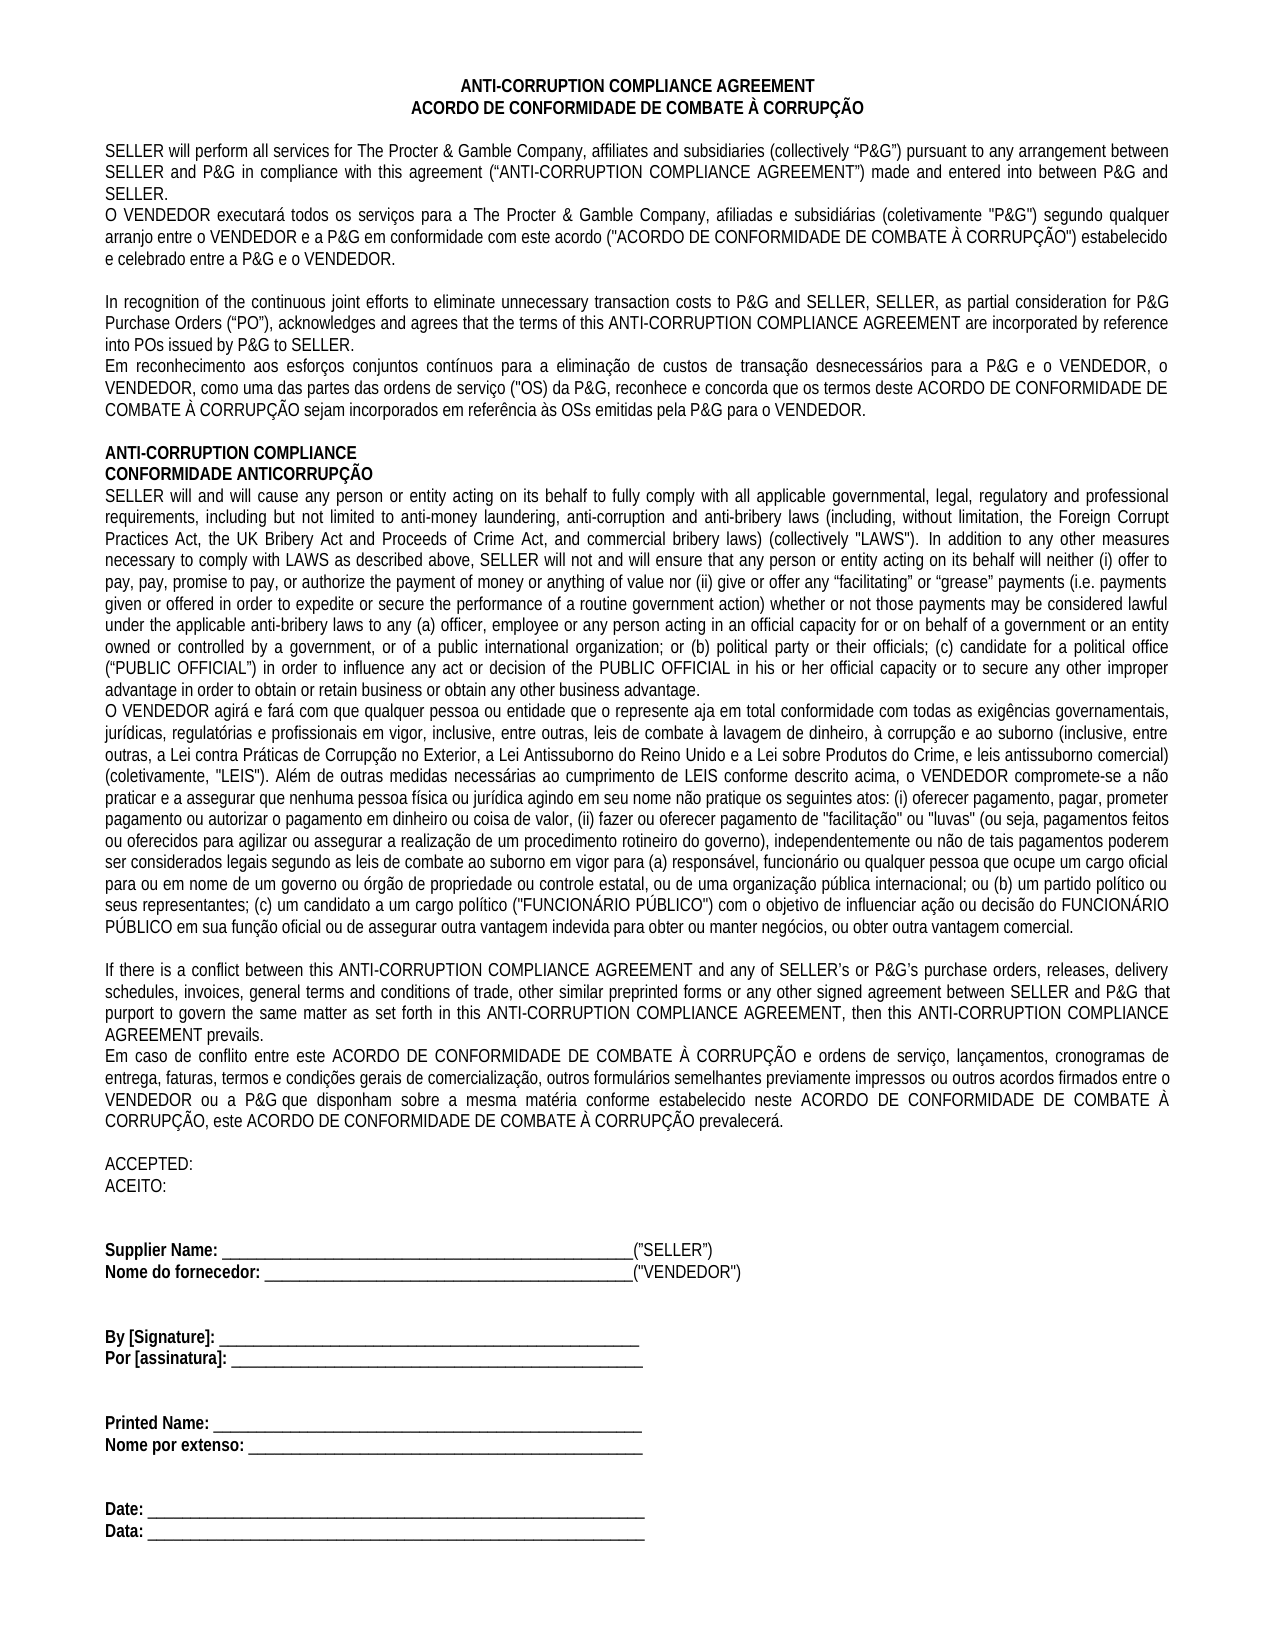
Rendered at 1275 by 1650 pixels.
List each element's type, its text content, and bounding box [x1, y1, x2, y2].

text O VENDEDOR executará todos os serviços para a The Procter & Gamble Company, afiliadas e subsidiárias (coletivamente "P&G") segundo qualquer arranjo entre o VENDEDOR e a P&G em conformidade com este acordo ("ACORDO DE CONFORMIDADE DE COMBATE À CORRUPÇÃO") estabelecido e celebrado entre a P&G e o VENDEDOR. [105, 204, 1170, 269]
text O VENDEDOR agirá e fará com que qualquer pessoa ou entidade que o represente aja em total conformidade com todas as exigências governamentais, jurídicas, regulatórias e profissionais em vigor, inclusive, entre outras, leis de combate à lavagem de dinheiro, à corrupção e ao suborno (inclusive, entre outras, a Lei contra Práticas de Corrupção no Exterior, a Lei Antissuborno do Reino Unido e a Lei sobre Produtos do Crime, e leis antissuborno comercial) (coletivamente, "LEIS"). Além de outras medidas necessárias ao cumprimento de LEIS conforme descrito acima, o VENDEDOR compromete-se a não praticar e a assegurar que nenhuma pessoa física ou jurídica agindo em seu nome não pratique os seguintes atos: (i) oferecer pagamento, pagar, prometer pagamento ou autorizar o pagamento em dinheiro ou coisa de valor, (ii) fazer ou oferecer pagamento de "facilitação" ou "luvas" (ou seja, pagamentos feitos ou oferecidos para agilizar ou assegurar a realização de um procedimento rotineiro do governo), independentemente ou não de tais pagamentos poderem ser considerados legais segundo as leis de combate ao suborno em vigor para (a) responsável, funcionário ou qualquer pessoa que ocupe um cargo oficial para ou em nome de um governo ou órgão de propriedade ou controle estatal, ou de uma organização pública internacional; ou (b) um partido político ou seus representantes; (c) um candidato a um cargo político ("FUNCIONÁRIO PÚBLICO") com o objetivo de influenciar ação ou decisão do FUNCIONÁRIO PÚBLICO em sua função oficial ou de assegurar outra vantagem indevida para obter ou manter negócios, ou obter outra vantagem comercial. [105, 700, 1170, 937]
text ACEITO: [105, 1175, 1170, 1196]
text By [Signature]: _________________________________________________ [105, 1326, 1170, 1347]
text SELLER will perform all services for The Procter & Gamble Company, affiliates and subsidiaries (collectively “P&G”) pursuant to any arrangement between SELLER and P&G in compliance with this agreement (“ANTI-CORRUPTION COMPLIANCE AGREEMENT”) made and entered into between P&G and SELLER. [105, 140, 1170, 204]
text Em caso de conflito entre este ACORDO DE CONFORMIDADE DE COMBATE À CORRUPÇÃO e ordens de serviço, lançamentos, cronogramas de entrega, faturas, termos e condições gerais de comercialização, outros formulários semelhantes previamente impressos ou outros acordos firmados entre o VENDEDOR ou a P&G que disponham sobre a mesma matéria conforme estabelecido neste ACORDO DE CONFORMIDADE DE COMBATE À CORRUPÇÃO, este ACORDO DE CONFORMIDADE DE COMBATE À CORRUPÇÃO prevalecerá. [105, 1045, 1170, 1132]
text Date: __________________________________________________________ [105, 1498, 1170, 1520]
text Em reconhecimento aos esforços conjuntos contínuos para a eliminação de custos de transação desnecessários para a P&G e o VENDEDOR, o VENDEDOR, como uma das partes das ordens de serviço ("OS) da P&G, reconhece e concorda que os termos deste ACORDO DE CONFORMIDADE DE COMBATE À CORRUPÇÃO sejam incorporados em referência às OSs emitidas pela P&G para o VENDEDOR. [105, 355, 1170, 420]
text If there is a conflict between this ANTI-CORRUPTION COMPLIANCE AGREEMENT and any of SELLER’s or P&G’s purchase orders, releases, delivery schedules, invoices, general terms and conditions of trade, other similar preprinted forms or any other signed agreement between SELLER and P&G that purport to govern the same matter as set forth in this ANTI-CORRUPTION COMPLIANCE AGREEMENT, then this ANTI-CORRUPTION COMPLIANCE AGREEMENT prevails. [105, 959, 1170, 1045]
text Nome do fornecedor: ___________________________________________("VENDEDOR") [105, 1261, 1170, 1282]
text Por [assinatura]: ________________________________________________ [105, 1347, 1170, 1369]
text ACORDO DE CONFORMIDADE DE COMBATE À CORRUPÇÃO [105, 97, 1170, 118]
text anti-corruption COMPLIANCE [105, 442, 1170, 463]
text CONFORMIDADE anticorrupção [105, 463, 1170, 485]
text Printed Name: __________________________________________________ [105, 1412, 1170, 1433]
text Supplier Name: ________________________________________________(”SELLER”) [105, 1239, 1170, 1261]
text SELLER will and will cause any person or entity acting on its behalf to fully comply with all applicable governmental, legal, regulatory and professional requirements, including but not limited to anti-money laundering, anti-corruption and anti-bribery laws (including, without limitation, the Foreign Corrupt Practices Act, the UK Bribery Act and Proceeds of Crime Act, and commercial bribery laws) (collectively "LAWS"). In addition to any other measures necessary to comply with LAWS as described above, SELLER will not and will ensure that any person or entity acting on its behalf will neither (i) offer to pay, pay, promise to pay, or authorize the payment of money or anything of value nor (ii) give or offer any “facilitating” or “grease” payments (i.e. payments given or offered in order to expedite or secure the performance of a routine government action) whether or not those payments may be considered lawful under the applicable anti-bribery laws to any (a) officer, employee or any person acting in an official capacity for or on behalf of a government or an entity owned or controlled by a government, or of a public international organization; or (b) political party or their officials; (c) candidate for a political office (“PUBLIC OFFICIAL”) in order to influence any act or decision of the PUBLIC OFFICIAL in his or her official capacity or to secure any other improper advantage in order to obtain or retain business or obtain any other business advantage. [105, 485, 1170, 700]
text Data: __________________________________________________________ [105, 1520, 1170, 1541]
text In recognition of the continuous joint efforts to eliminate unnecessary transaction costs to P&G and SELLER, SELLER, as partial consideration for P&G Purchase Orders (“PO”), acknowledges and agrees that the terms of this ANTI-CORRUPTION COMPLIANCE AGREEMENT are incorporated by reference into POs issued by P&G to SELLER. [105, 291, 1170, 355]
text ACCEPTED: [105, 1153, 1170, 1175]
text ANTI-CORRUPTION COMPLIANCE AGREEMENT [105, 75, 1170, 97]
text Nome por extenso: ______________________________________________ [105, 1433, 1170, 1455]
